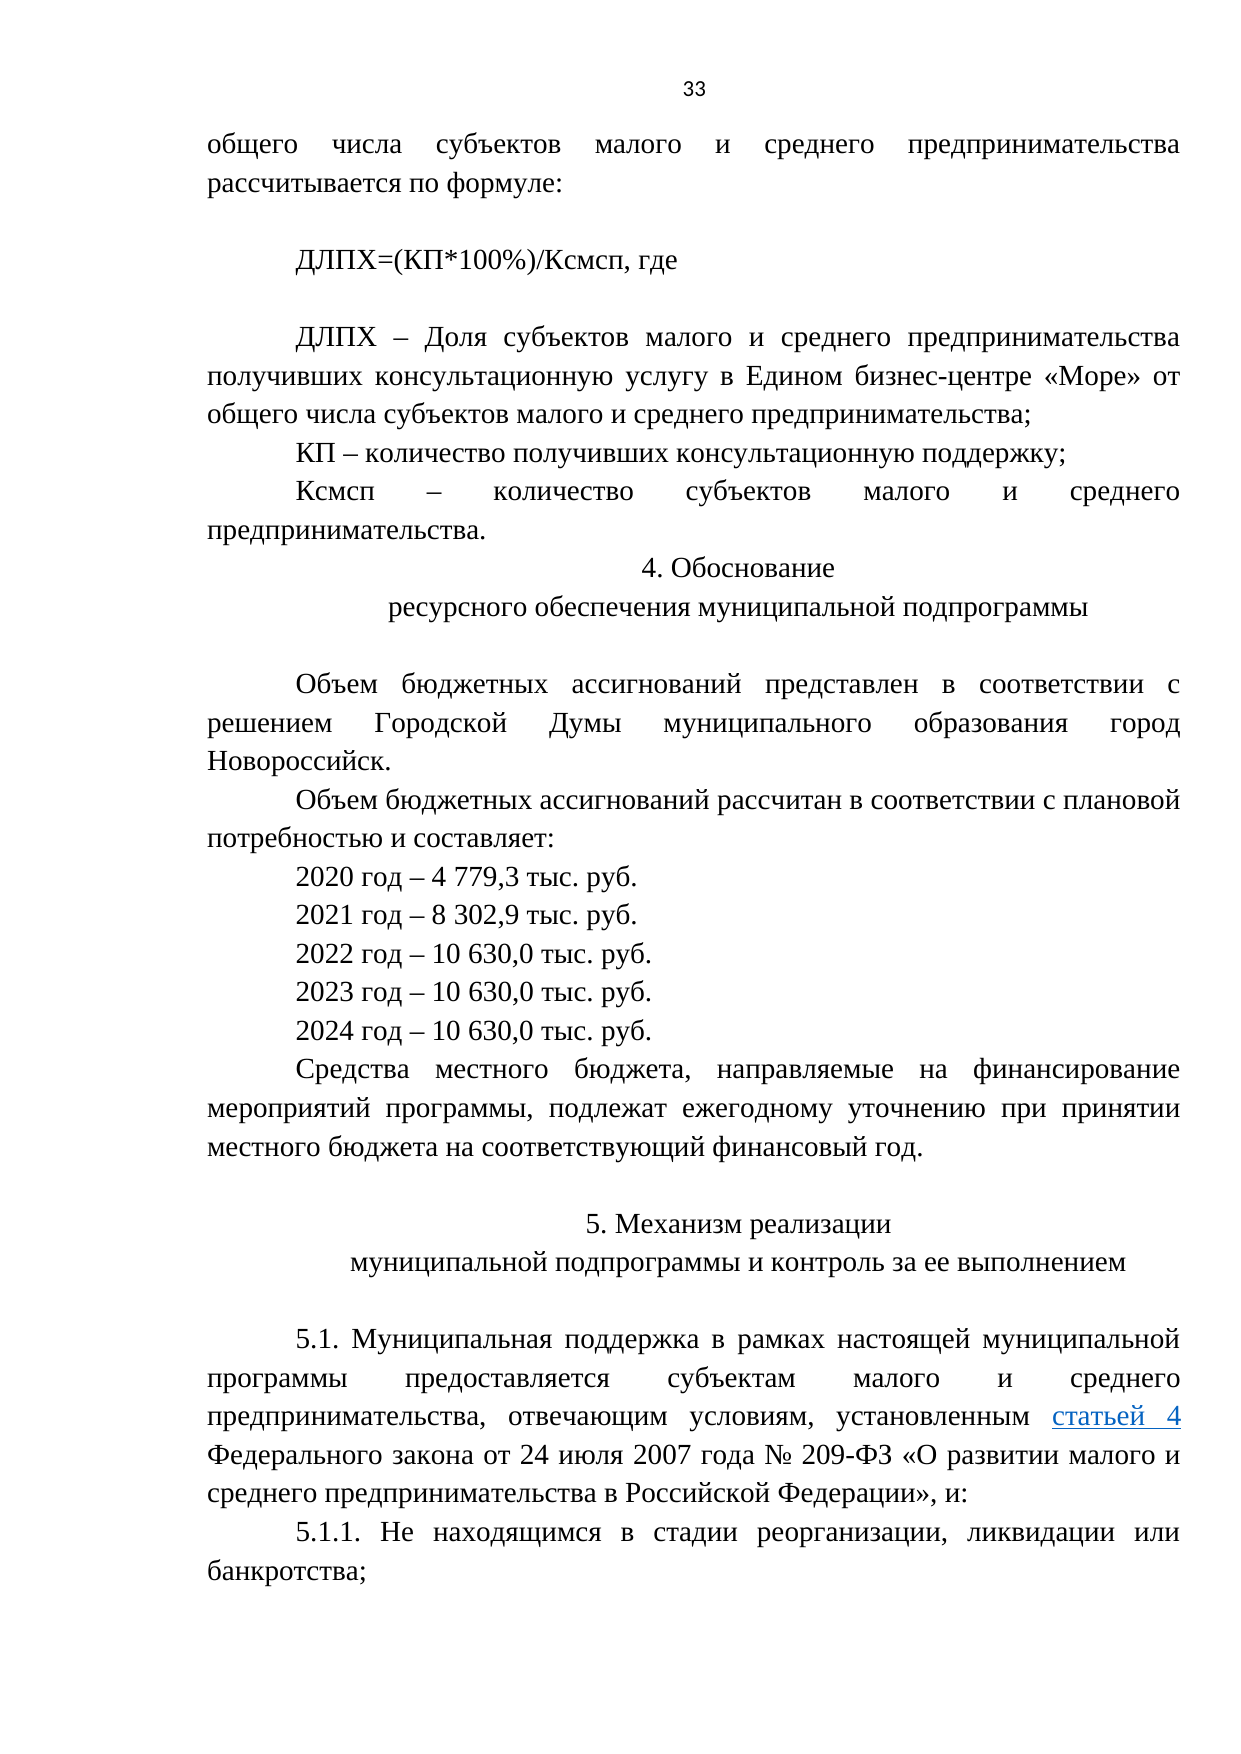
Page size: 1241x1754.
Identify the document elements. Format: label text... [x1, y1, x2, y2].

text Объем бюджетных ассигнований представлен в соответствии с решением Городской Думы муниципального образования город Новороссийск. [207, 666, 1181, 777]
text КП – количество получивших консультационную поддержку; [207, 435, 1181, 468]
text 2023 год – 10 630,0 тыс. руб. [207, 974, 1181, 1008]
text муниципальной подпрограммы и контроль за ее выполнением [207, 1244, 1181, 1278]
text 4. Обоснование [207, 551, 1181, 584]
text ресурсного обеспечения муниципальной подпрограммы [207, 589, 1181, 623]
text 2022 год – 10 630,0 тыс. руб. [207, 936, 1181, 969]
text Средства местного бюджета, направляемые на финансирование мероприятий программы, подлежат ежегодному уточнению при принятии местного бюджета на соответствующий финансовый год. [207, 1052, 1181, 1162]
text ДЛПХ – Доля субъектов малого и среднего предпринимательства получивших консультационную услугу в Едином бизнес-центре «Море» от общего числа субъектов малого и среднего предпринимательства; [207, 319, 1181, 430]
text 5. Механизм реализации [207, 1206, 1181, 1239]
text 2020 год – 4 779,3 тыс. руб. [207, 859, 1181, 892]
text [207, 127, 1181, 199]
text Ксмсп – количество субъектов малого и среднего предпринимательства. [207, 473, 1181, 546]
text 5.1.1. Не находящимся в стадии реорганизации, ликвидации или банкротства; [207, 1514, 1181, 1586]
text 2024 год – 10 630,0 тыс. руб. [207, 1013, 1181, 1047]
text ДЛПХ=(КП*100%)/Ксмсп, где [207, 242, 1181, 276]
text 2021 год – 8 302,9 тыс. руб. [207, 897, 1181, 931]
text 5.1. Муниципальная поддержка в рамках настоящей муниципальной программы предоставляется субъектам малого и среднего предпринимательства, отвечающим условиям, установленным статьей 4 Федерального закона от 24 июля 2007 года № 209-ФЗ «О развитии малого и среднего предпринимательства в Российской Федерации», и: [207, 1321, 1181, 1509]
text Объем бюджетных ассигнований рассчитан в соответствии с плановой потребностью и составляет: [207, 782, 1181, 854]
